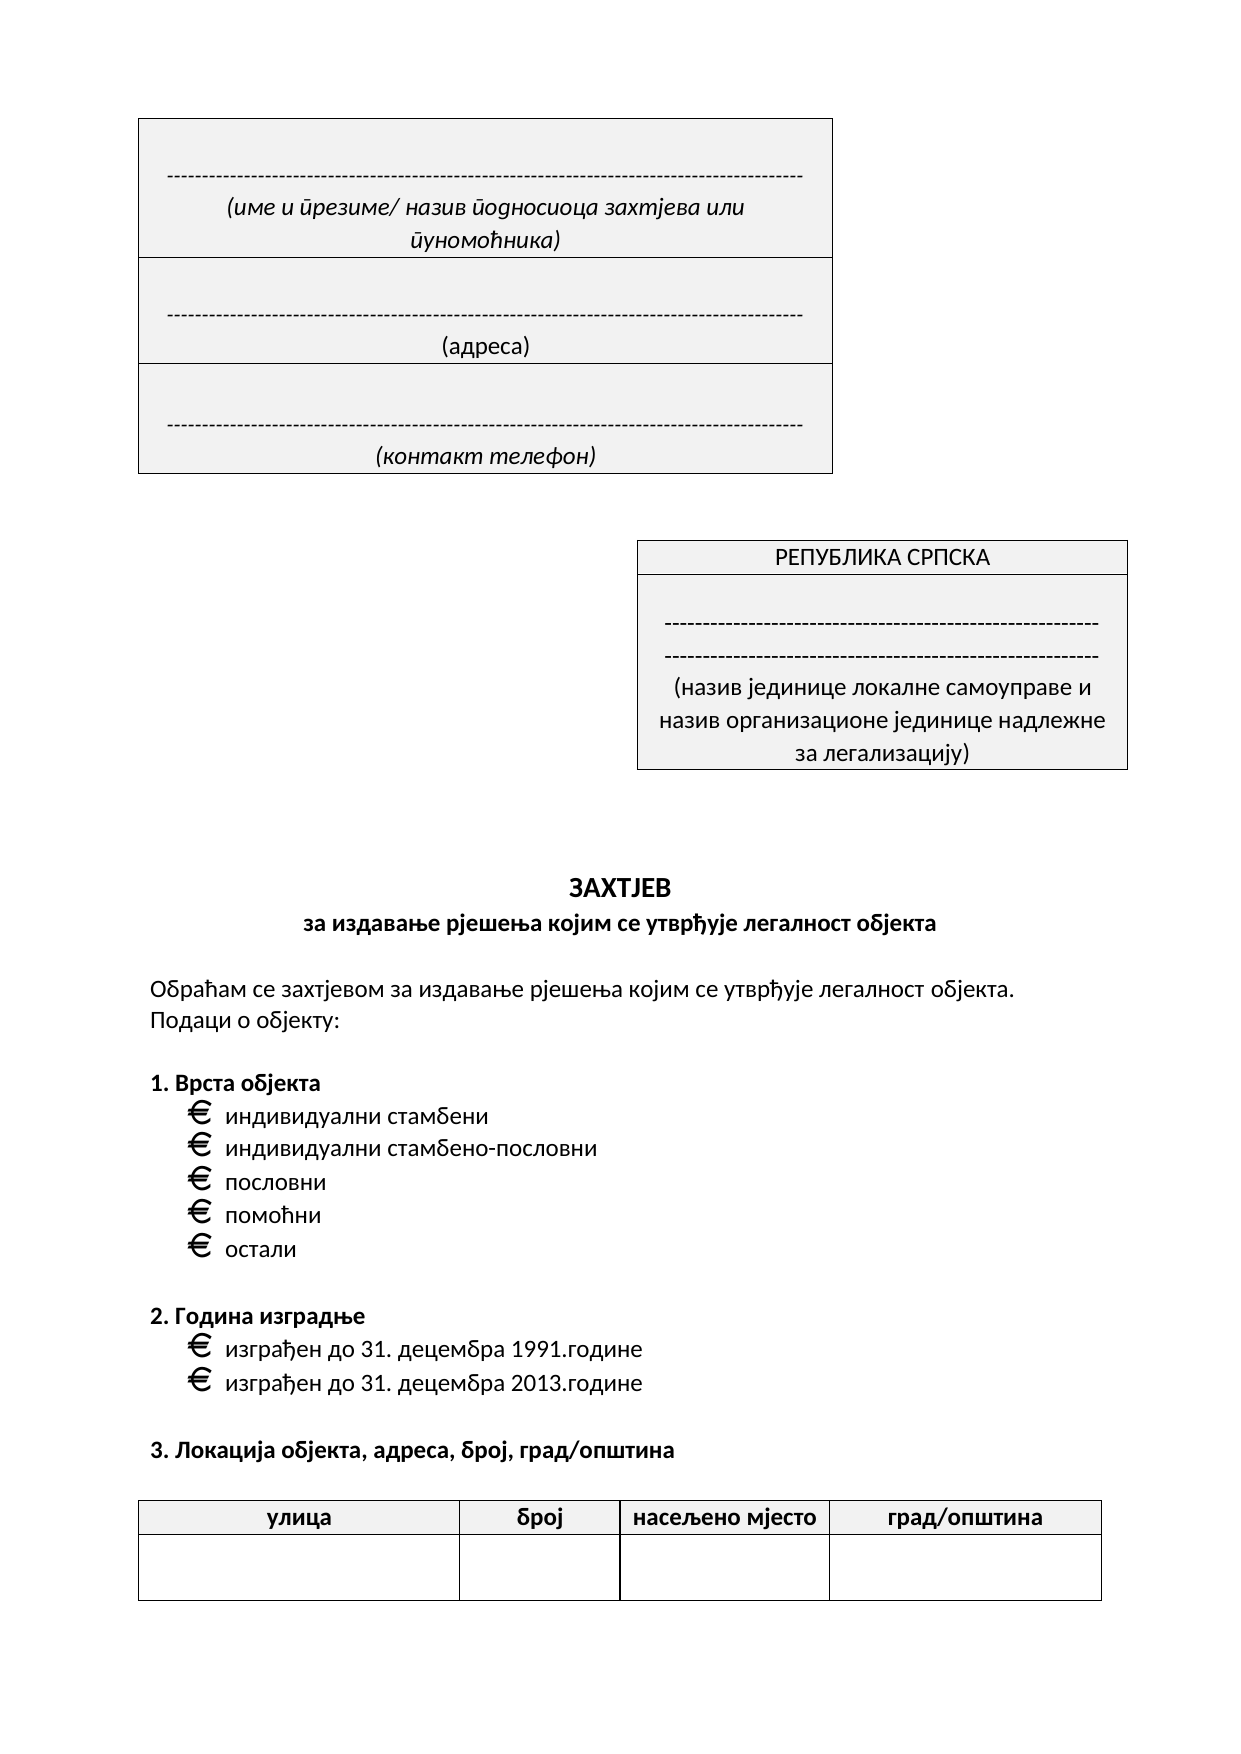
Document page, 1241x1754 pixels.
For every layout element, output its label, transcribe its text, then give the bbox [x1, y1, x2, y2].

text 2. Година изградње [150, 1300, 1090, 1331]
text 1. Врста објекта [150, 1067, 1090, 1098]
list пословни [187, 1166, 1090, 1197]
list изграђен до 31. децембра 1991.године [187, 1333, 1090, 1365]
table_cell ------------------------------------------------------------------------------------------- (адреса) [139, 258, 832, 363]
table_cell --------------------------------------------------------- --------------------------------------------------------- (назив јединице локалне самоуправе и назив организационе јединице надлежне за легализацију) [638, 575, 1127, 769]
table_cell [460, 1535, 619, 1600]
table_cell [139, 1535, 459, 1600]
list остали [187, 1233, 1090, 1265]
list индивидуални стамбени [187, 1100, 1090, 1132]
table_header РЕПУБЛИКА СРПСКА [638, 541, 1127, 573]
table_header ------------------------------------------------------------------------------------------- (име и презиме/ назив подносиоца захтјева или пуномоћника) [139, 119, 832, 257]
table_header град/општина [830, 1501, 1101, 1534]
table_header број [460, 1501, 619, 1534]
text ЗАХТЈЕВ [150, 869, 1090, 905]
table_cell ------------------------------------------------------------------------------------------- (контакт телефон) [139, 364, 832, 473]
list индивидуални стамбено-пословни [187, 1132, 1090, 1163]
table_cell [830, 1535, 1101, 1600]
table_cell [621, 1535, 829, 1600]
table_header улица [139, 1501, 459, 1534]
text 3. Локација објекта, адреса, број, град/општина [150, 1434, 1090, 1465]
table_header насељено мјесто [621, 1501, 829, 1534]
text за издавање рјешења којим се утврђује легалност објекта [150, 907, 1090, 938]
list помоћни [187, 1199, 1090, 1231]
text Обраћам се захтјевом за издавање рјешења којим се утврђује легалност објекта. [150, 973, 1090, 1004]
text Подаци о објекту: [150, 1004, 1090, 1034]
list изграђен до 31. децембра 2013.године [187, 1367, 1090, 1399]
